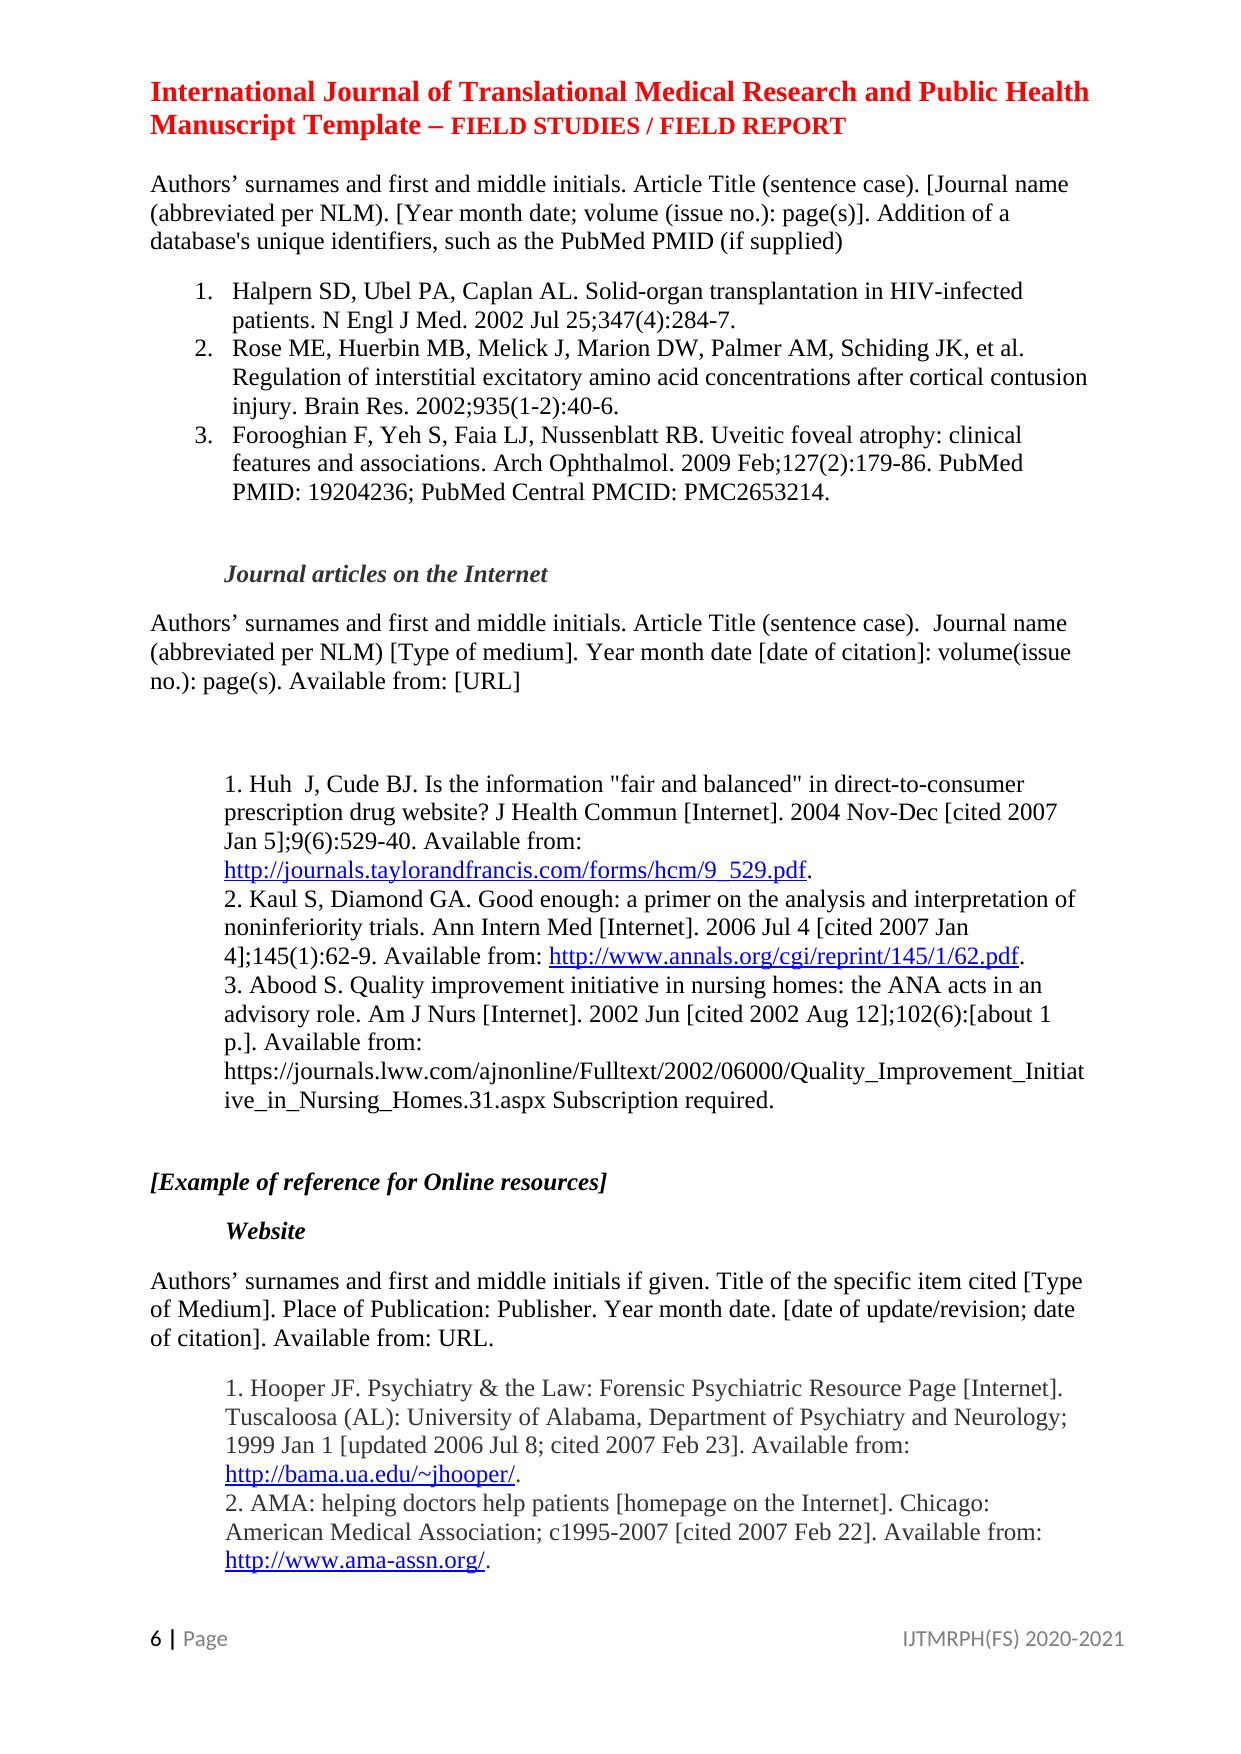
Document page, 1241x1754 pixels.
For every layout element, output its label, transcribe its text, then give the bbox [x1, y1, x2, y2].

text [Example of reference for Online resources] [150, 1167, 1090, 1195]
text Journal articles on the Internet [224, 559, 1090, 588]
list Forooghian F, Yeh S, Faia LJ, Nussenblatt RB. Uveitic foveal atrophy: clinical features and associations. Arch Ophthalmol. 2009 Feb;127(2):179-86. PubMed PMID: 19204236; PubMed Central PMCID: PMC2653214. [194, 420, 1090, 506]
text 1. Huh J, Cude BJ. Is the information "fair and balanced" in direct-to-consumer prescription drug website? J Health Commun [Internet]. 2004 Nov-Dec [cited 2007 Jan 5];9(6):529-40. Available from: http://journals.taylorandfrancis.com/forms/hcm/9_529.pdf. [224, 769, 1090, 884]
text 3. Abood S. Quality improvement initiative in nursing homes: the ANA acts in an advisory role. Am J Nurs [Internet]. 2002 Jun [cited 2002 Aug 12];102(6):[about 1 p.]. Available from: https://journals.lww.com/ajnonline/Fulltext/2002/06000/Quality_Improvement_Initiative_in_Nursing_Homes.31.aspx Subscription required. [224, 970, 1090, 1114]
text 1. Hooper JF. Psychiatry & the Law: Forensic Psychiatric Resource Page [Internet]. Tuscaloosa (AL): University of Alabama, Department of Psychiatry and Neurology; 1999 Jan 1 [updated 2006 Jul 8; cited 2007 Feb 23]. Available from: http://bama.ua.edu/~jhooper/. [225, 1373, 1090, 1488]
list Rose ME, Huerbin MB, Melick J, Marion DW, Palmer AM, Schiding JK, et al. Regulation of interstitial excitatory amino acid concentrations after cortical contusion injury. Brain Res. 2002;935(1-2):40-6. [194, 333, 1090, 420]
list Halpern SD, Ubel PA, Caplan AL. Solid-organ transplantation in HIV-infected patients. N Engl J Med. 2002 Jul 25;347(4):284-7. [194, 276, 1090, 333]
text Authors’ surnames and first and middle initials. Article Title (sentence case). Journal name (abbreviated per NLM) [Type of medium]. Year month date [date of citation]: volume(issue no.): page(s). Available from: [URL] [150, 608, 1090, 695]
text Website [150, 1216, 1090, 1245]
text Authors’ surnames and first and middle initials if given. Title of the specific item cited [Type of Medium]. Place of Publication: Publisher. Year month date. [date of update/revision; date of citation]. Available from: URL. [150, 1266, 1090, 1352]
text 2. Kaul S, Diamond GA. Good enough: a primer on the analysis and interpretation of noninferiority trials. Ann Intern Med [Internet]. 2006 Jul 4 [cited 2007 Jan 4];145(1):62-9. Available from: http://www.annals.org/cgi/reprint/145/1/62.pdf. [224, 884, 1090, 970]
text Authors’ surnames and first and middle initials. Article Title (sentence case). [Journal name (abbreviated per NLM). [Year month date; volume (issue no.): page(s)]. Addition of a database's unique identifiers, such as the PubMed PMID (if supplied) [150, 169, 1090, 255]
text 2. AMA: helping doctors help patients [homepage on the Internet]. Chicago: American Medical Association; c1995-2007 [cited 2007 Feb 22]. Available from: http://www.ama-assn.org/. [225, 1488, 1090, 1574]
